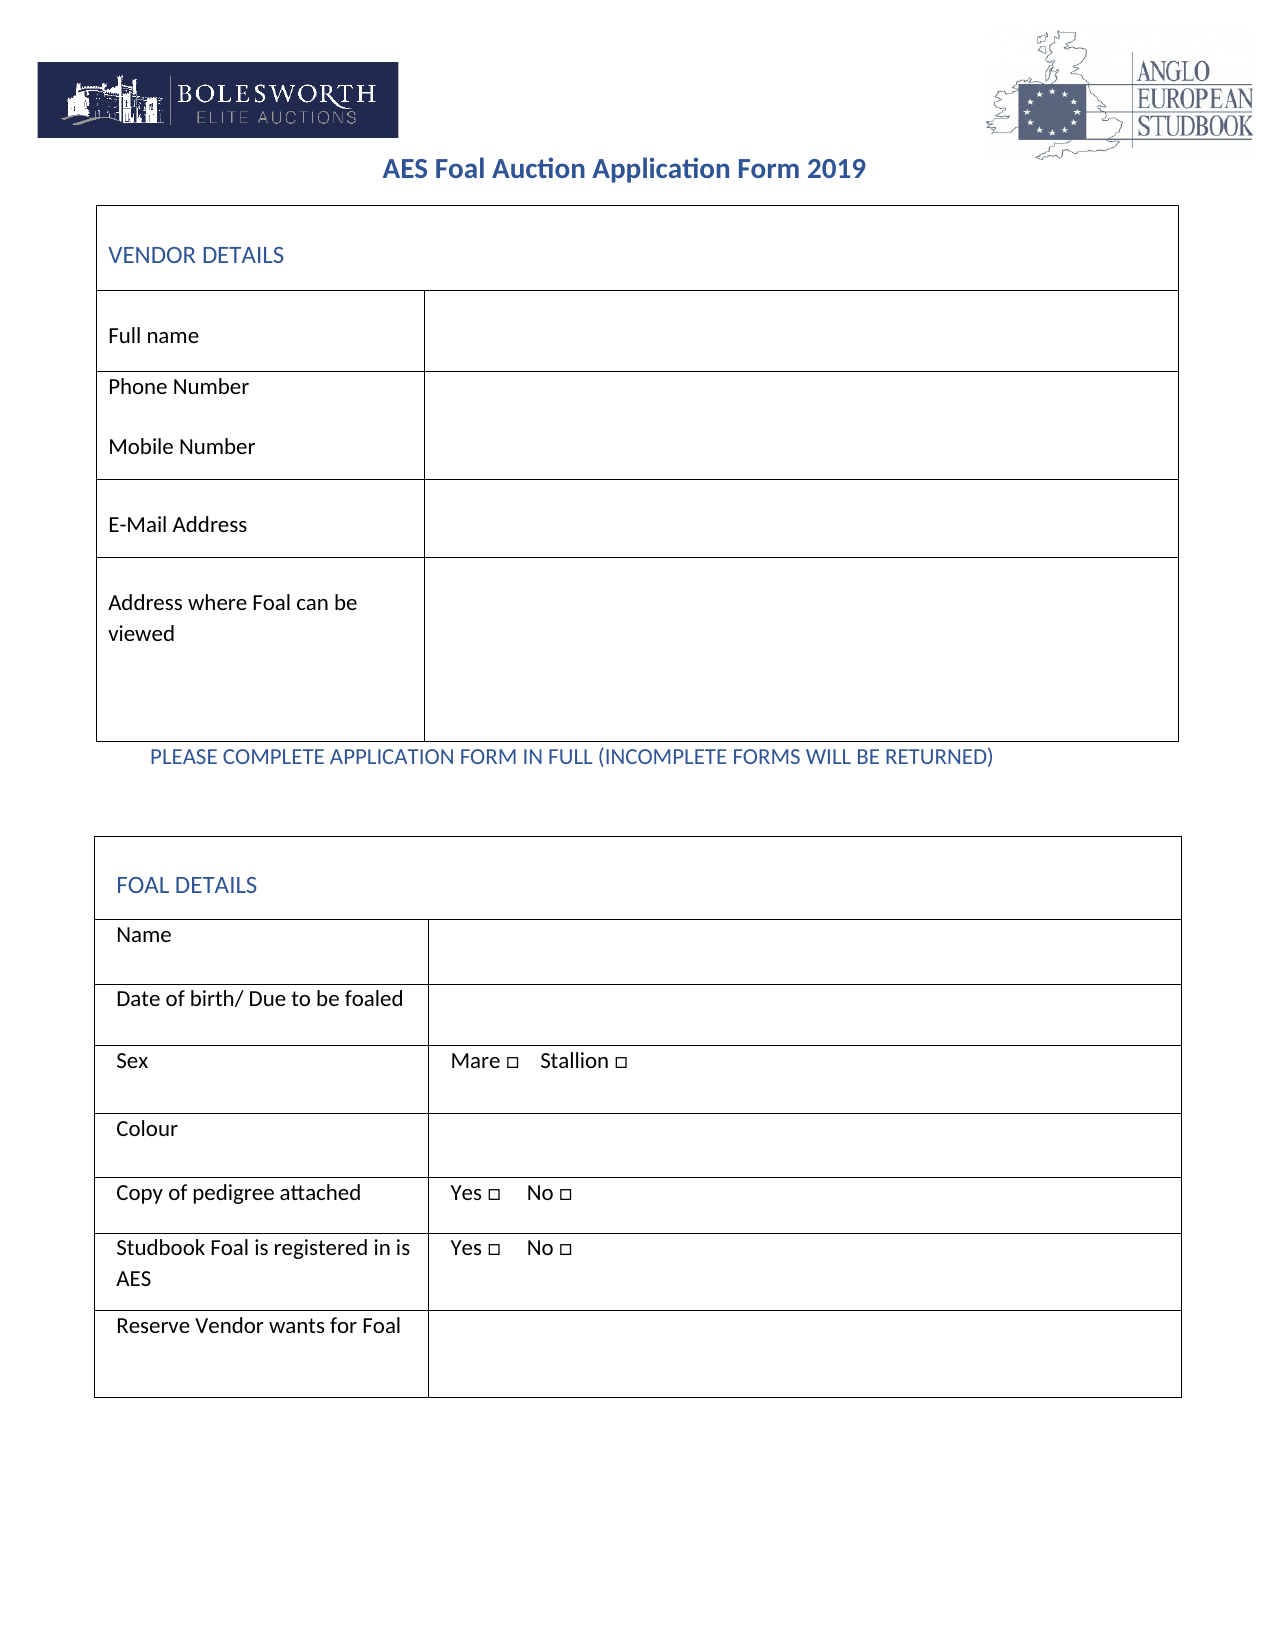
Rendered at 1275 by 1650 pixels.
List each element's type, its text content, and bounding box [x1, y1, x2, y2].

table_cell [429, 1114, 1181, 1177]
table_cell [425, 291, 1178, 371]
table_cell [429, 920, 1181, 983]
table_cell Phone Number Mobile Number [97, 372, 424, 479]
table_cell [429, 1311, 1181, 1397]
table_cell [425, 558, 1178, 741]
table_cell Mare □ Stallion □ [429, 1046, 1181, 1113]
table_header VENDOR DETAILS [97, 206, 1178, 289]
table_cell Yes □ No □ [429, 1234, 1181, 1310]
table_cell Sex [95, 1046, 428, 1113]
table_cell [425, 372, 1178, 479]
table_cell [429, 985, 1181, 1045]
table_cell Colour [95, 1114, 428, 1177]
picture [37, 62, 399, 138]
table_cell Name [95, 920, 428, 983]
table_cell Reserve Vendor wants for Foal [95, 1311, 428, 1397]
table_cell Copy of pedigree attached [95, 1178, 428, 1232]
text PLEASE COMPLETE APPLICATION FORM IN FULL (INCOMPLETE FORMS WILL BE RETURNED) [150, 742, 1125, 770]
table_cell Full name [97, 291, 424, 371]
table_header FOAL DETAILS [95, 837, 1181, 919]
text AES Foal Auction Application Form 2019 [150, 150, 1125, 186]
table_cell E-Mail Address [97, 480, 424, 557]
table_cell Date of birth/ Due to be foaled [95, 985, 428, 1045]
picture [986, 30, 1254, 160]
table_cell Yes □ No □ [429, 1178, 1181, 1232]
table_cell Address where Foal can be viewed [97, 558, 424, 741]
table_cell Studbook Foal is registered in is AES [95, 1234, 428, 1310]
table_cell [425, 480, 1178, 557]
